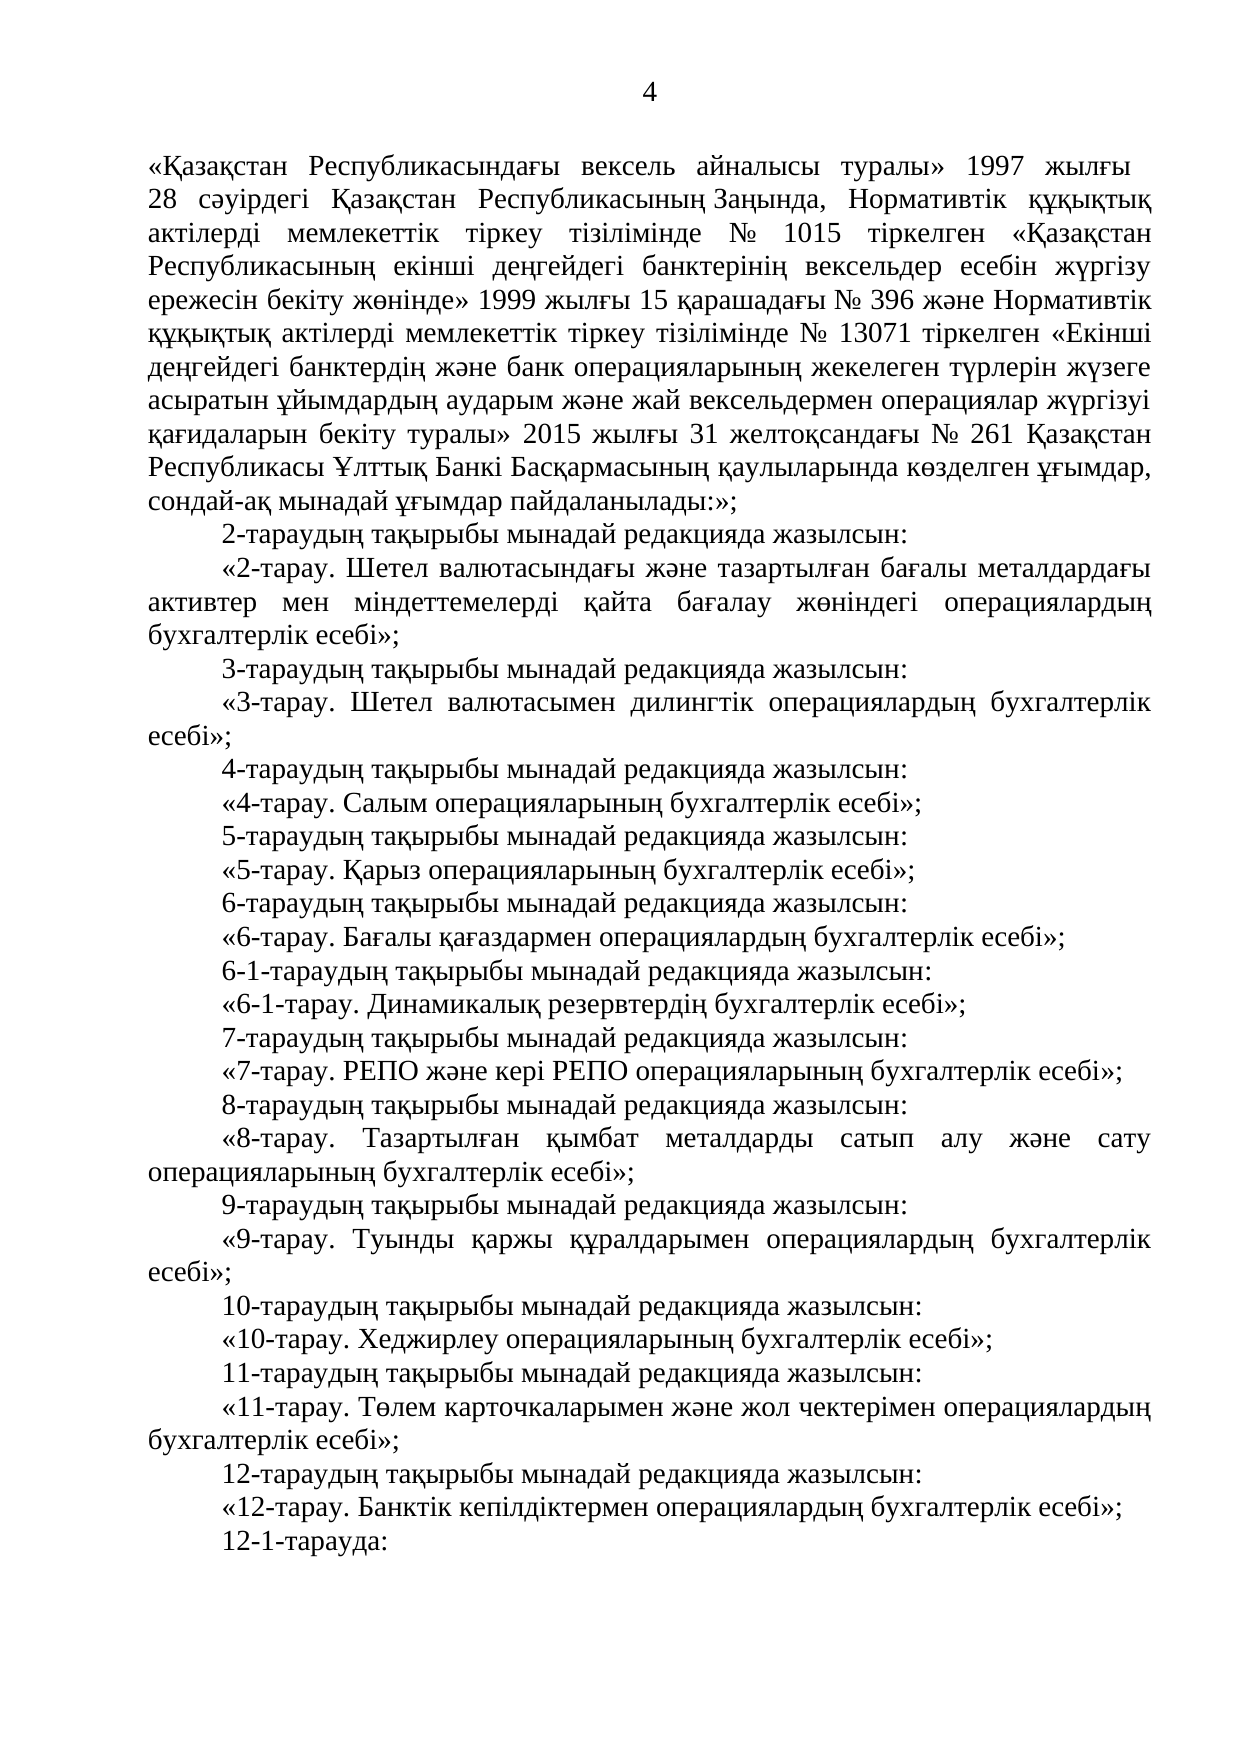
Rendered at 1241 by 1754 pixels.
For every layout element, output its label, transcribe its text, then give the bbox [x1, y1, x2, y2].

text «9-тарау. Туынды қаржы құралдарымен операциялардың бухгалтерлік есебі»; [148, 1221, 1152, 1288]
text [148, 148, 1152, 517]
text «6-1-тарау. Динамикалық резервтердің бухгалтерлік есебі»; [148, 986, 1152, 1020]
text 10-тараудың тақырыбы мынадай редакцияда жазылсын: [148, 1288, 1152, 1322]
text 11-тараудың тақырыбы мынадай редакцияда жазылсын: [148, 1355, 1152, 1389]
text 4-тараудың тақырыбы мынадай редакцияда жазылсын: [148, 751, 1152, 785]
text «5-тарау. Қарыз операцияларының бухгалтерлік есебі»; [148, 852, 1152, 886]
text 8-тараудың тақырыбы мынадай редакцияда жазылсын: [148, 1087, 1152, 1120]
text «2-тарау. Шетел валютасындағы және тазартылған бағалы металдардағы активтер мен міндеттемелерді қайта бағалау жөніндегі операциялардың бухгалтерлік есебі»; [148, 550, 1152, 651]
text 12-1-тарауда: [148, 1523, 1152, 1556]
text «4-тарау. Салым операцияларының бухгалтерлік есебі»; [148, 785, 1152, 818]
text «11-тарау. Төлем карточкаларымен және жол чектерімен операциялардың бухгалтерлік есебі»; [148, 1389, 1152, 1456]
text 9-тараудың тақырыбы мынадай редакцияда жазылсын: [148, 1187, 1152, 1221]
text 2-тараудың тақырыбы мынадай редакцияда жазылсын: [148, 517, 1152, 550]
text 3-тараудың тақырыбы мынадай редакцияда жазылсын: [148, 651, 1152, 684]
text 7-тараудың тақырыбы мынадай редакцияда жазылсын: [148, 1020, 1152, 1053]
text 12-тараудың тақырыбы мынадай редакцияда жазылсын: [148, 1456, 1152, 1489]
text «8-тарау. Тазартылған қымбат металдарды сатып алу және сату операцияларының бухгалтерлік есебі»; [148, 1120, 1152, 1187]
text «10-тарау. Хеджирлеу операцияларының бухгалтерлік есебі»; [148, 1322, 1152, 1355]
text «6-тарау. Бағалы қағаздармен операциялардың бухгалтерлік есебі»; [148, 919, 1152, 953]
text 5-тараудың тақырыбы мынадай редакцияда жазылсын: [148, 818, 1152, 852]
text «7-тарау. РЕПО және кері РЕПО операцияларының бухгалтерлік есебі»; [148, 1053, 1152, 1087]
text 6-1-тараудың тақырыбы мынадай редакцияда жазылсын: [148, 953, 1152, 986]
text «3-тарау. Шетел валютасымен дилингтік операциялардың бухгалтерлік есебі»; [148, 684, 1152, 751]
text 6-тараудың тақырыбы мынадай редакцияда жазылсын: [148, 886, 1152, 919]
text «12-тарау. Банктік кепілдіктермен операциялардың бухгалтерлік есебі»; [148, 1489, 1152, 1523]
